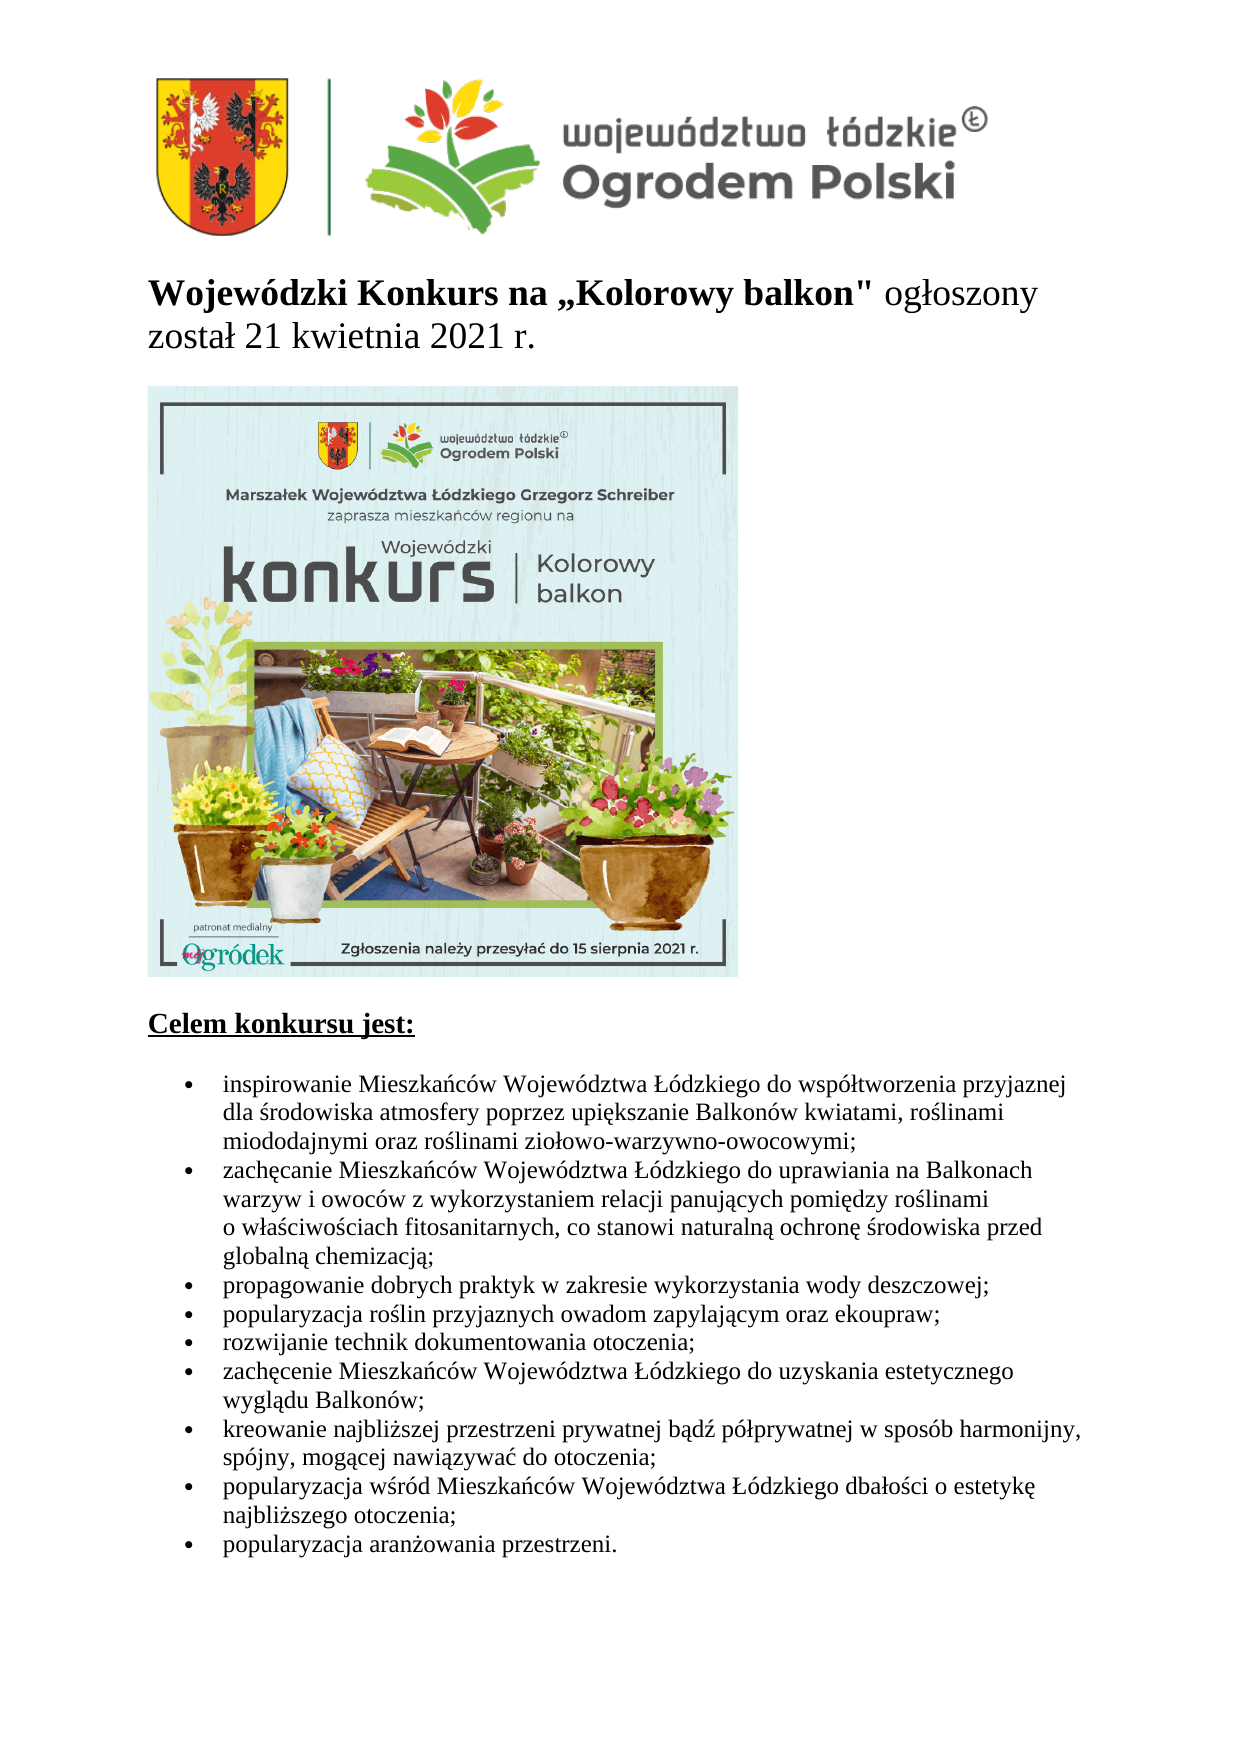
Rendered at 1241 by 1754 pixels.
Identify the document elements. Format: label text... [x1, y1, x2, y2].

text Celem konkursu jest: [148, 1006, 1093, 1039]
list propagowanie dobrych praktyk w zakresie wykorzystania wody deszczowej; [185, 1270, 1093, 1299]
text Wojewódzki Konkurs na „Kolorowy balkon" ogłoszony został 21 kwietnia 2021 r. [148, 271, 1093, 357]
list rozwijanie technik dokumentowania otoczenia; [185, 1327, 1093, 1356]
list popularyzacja roślin przyjaznych owadom zapylającym oraz ekoupraw; [185, 1299, 1093, 1327]
list inspirowanie Mieszkańców Województwa Łódzkiego do współtworzenia przyjaznej dla środowiska atmosfery poprzez upiększanie Balkonów kwiatami, roślinami miododajnymi oraz roślinami ziołowo-warzywno-owocowymi; [185, 1069, 1093, 1155]
list kreowanie najbliższej przestrzeni prywatnej bądź półprywatnej w sposób harmonijny, spójny, mogącej nawiązywać do otoczenia; [185, 1414, 1093, 1471]
list zachęcenie Mieszkańców Województwa Łódzkiego do uzyskania estetycznego wyglądu Balkonów; [185, 1356, 1093, 1414]
list popularyzacja aranżowania przestrzeni. [185, 1529, 1093, 1557]
picture [147, 386, 739, 977]
list popularyzacja wśród Mieszkańców Województwa Łódzkiego dbałości o estetykę najbliższego otoczenia; [185, 1471, 1093, 1529]
list zachęcanie Mieszkańców Województwa Łódzkiego do uprawiania na Balkonach warzyw i owoców z wykorzystaniem relacji panujących pomiędzy roślinami o właściwościach fitosanitarnych, co stanowi naturalną ochronę środowiska przed globalną chemizacją; [185, 1155, 1093, 1270]
picture [147, 73, 996, 240]
